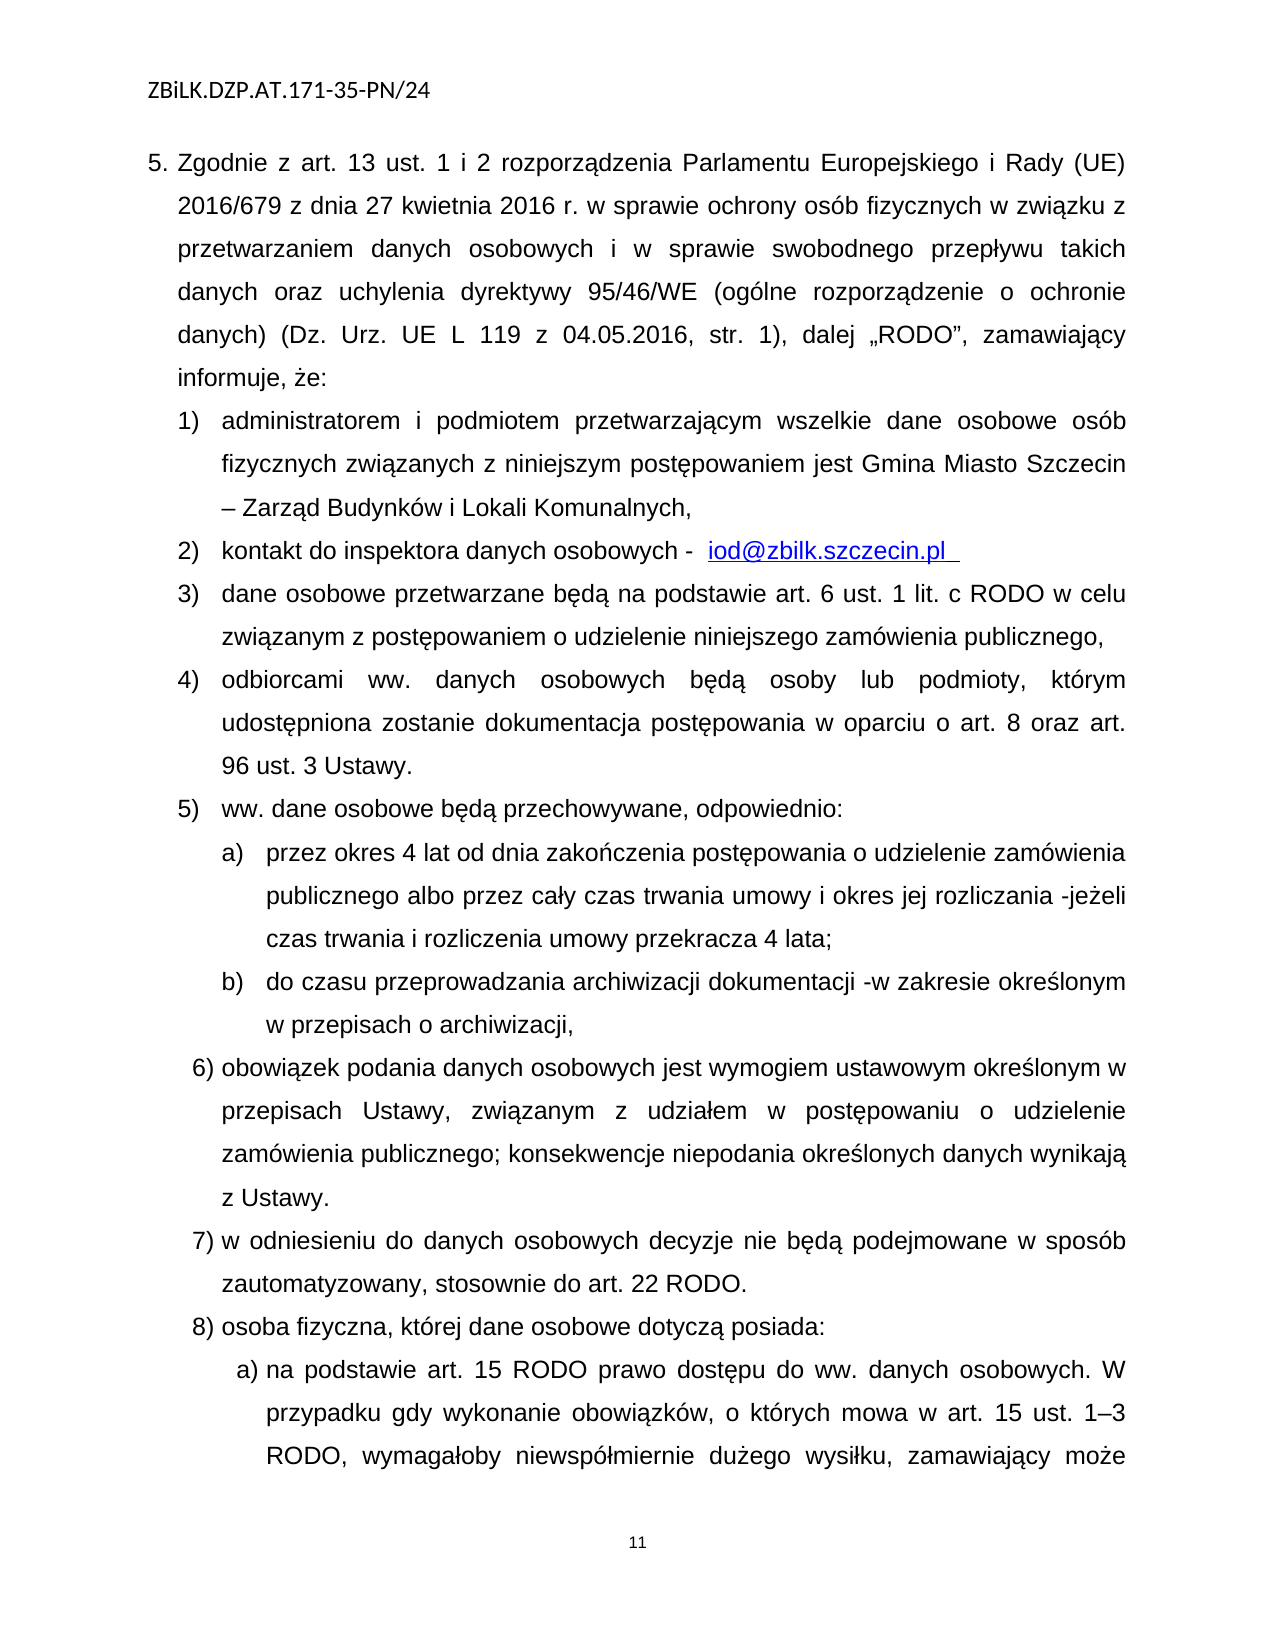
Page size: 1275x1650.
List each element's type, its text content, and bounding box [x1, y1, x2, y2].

list administratorem i podmiotem przetwarzającym wszelkie dane osobowe osób fizycznych związanych z niniejszym postępowaniem jest Gmina Miasto Szczecin – Zarząd Budynków i Lokali Komunalnych, [177, 406, 1127, 521]
list ww. dane osobowe będą przechowywane, odpowiednio: [177, 794, 1127, 823]
list przez okres 4 lat od dnia zakończenia postępowania o udzielenie zamówienia publicznego albo przez cały czas trwania umowy i okres jej rozliczania -jeżeli czas trwania i rozliczenia umowy przekracza 4 lata; [221, 838, 1127, 953]
list Zgodnie z art. 13 ust. 1 i 2 rozporządzenia Parlamentu Europejskiego i Rady (UE) 2016/679 z dnia 27 kwietnia 2016 r. w sprawie ochrony osób fizycznych w związku z przetwarzaniem danych osobowych i w sprawie swobodnego przepływu takich danych oraz uchylenia dyrektywy 95/46/WE (ogólne rozporządzenie o ochronie danych) (Dz. Urz. UE L 119 z 04.05.2016, str. 1), dalej „RODO”, zamawiający informuje, że: [148, 148, 1127, 392]
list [236, 1355, 1127, 1470]
list osoba fizyczna, której dane osobowe dotyczą posiada: [192, 1312, 1127, 1341]
list odbiorcami ww. danych osobowych będą osoby lub podmioty, którym udostępniona zostanie dokumentacja postępowania w oparciu o art. 8 oraz art. 96 ust. 3 Ustawy. [177, 665, 1127, 780]
list w odniesieniu do danych osobowych decyzje nie będą podejmowane w sposób zautomatyzowany, stosownie do art. 22 RODO. [192, 1226, 1127, 1298]
list dane osobowe przetwarzane będą na podstawie art. 6 ust. 1 lit. c RODO w celu związanym z postępowaniem o udzielenie niniejszego zamówienia publicznego, [177, 579, 1127, 651]
list obowiązek podania danych osobowych jest wymogiem ustawowym określonym w przepisach Ustawy, związanym z udziałem w postępowaniu o udzielenie zamówienia publicznego; konsekwencje niepodania określonych danych wynikają z Ustawy. [192, 1053, 1127, 1211]
list do czasu przeprowadzania archiwizacji dokumentacji -w zakresie określonym w przepisach o archiwizacji, [221, 967, 1127, 1039]
list kontakt do inspektora danych osobowych - iod@zbilk.szczecin.pl [177, 536, 1127, 564]
